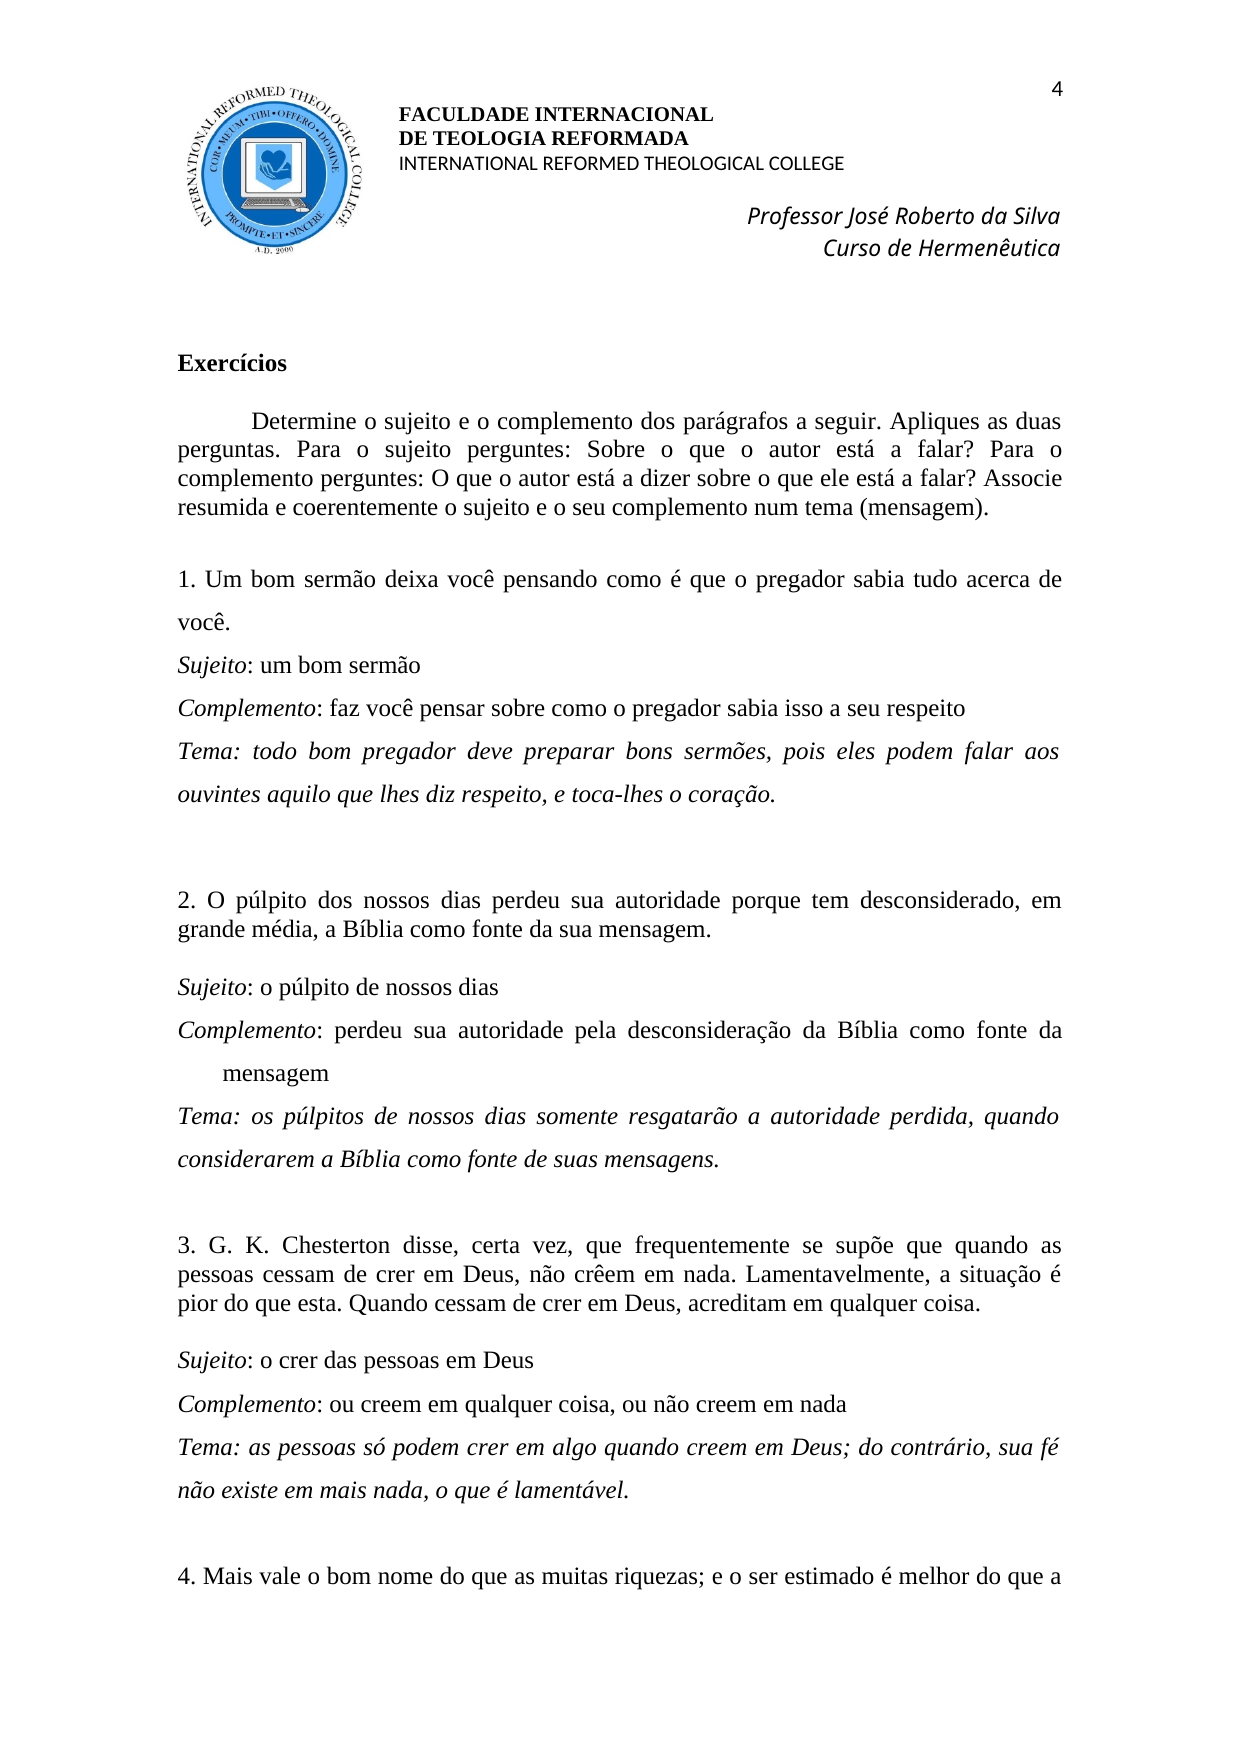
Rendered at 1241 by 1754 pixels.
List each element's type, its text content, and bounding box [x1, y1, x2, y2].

text Tema: todo bom pregador deve preparar bons sermões, pois eles podem falar aos ouvintes aquilo que lhes diz respeito, e toca-lhes o coração. [177, 736, 1063, 808]
text : perdeu sua autoridade pela desconsideração da Bíblia como fonte da mensagem [177, 1015, 1063, 1087]
text 3. G. K. Chesterton disse, , frequentemente se supõe as cessam de , crêem . Lamentavelmente, a é do esta. cessam de , acreditam . [177, 1231, 1063, 1317]
text : ou creem em qualquer coisa, ou não creem em nada [177, 1389, 1063, 1417]
text : o crer das pessoas em Deus [177, 1346, 1063, 1374]
text 1. pensando é o sabia de . [177, 564, 1063, 636]
text 4. o do as muitas ; e o estimado é do a e o . 22:1 [177, 1561, 1063, 1590]
text Tema: os púlpitos de nossos dias somente resgatarão a autoridade perdida, quando considerarem a Bíblia como fonte de suas mensagens. [177, 1101, 1063, 1173]
text : faz você pensar sobre como o pregador sabia isso a seu respeito [177, 693, 1063, 722]
text 2. O dos perdeu tem desconsiderado, , a da . [177, 886, 1063, 943]
text Tema: as pessoas só podem crer em algo quando creem em Deus; do contrário, sua fé não existe em mais nada, o que é lamentável. [177, 1432, 1063, 1504]
text Determine o e o dos parágrafos a seguir. Apliques as duas perguntas. Para o sujeito perguntes: Sobre o que o autor está a falar? Para o complemento perguntes: O que o autor está a dizer sobre o que ele está a falar? Associe resumida e coerentemente o sujeito e o seu complemento num tema (mensagem). [177, 406, 1063, 521]
text : um bom sermão [177, 650, 1063, 679]
text : o púlpito de nossos dias [177, 972, 1063, 1001]
text Exercícios [177, 348, 1063, 377]
picture [177, 73, 368, 265]
